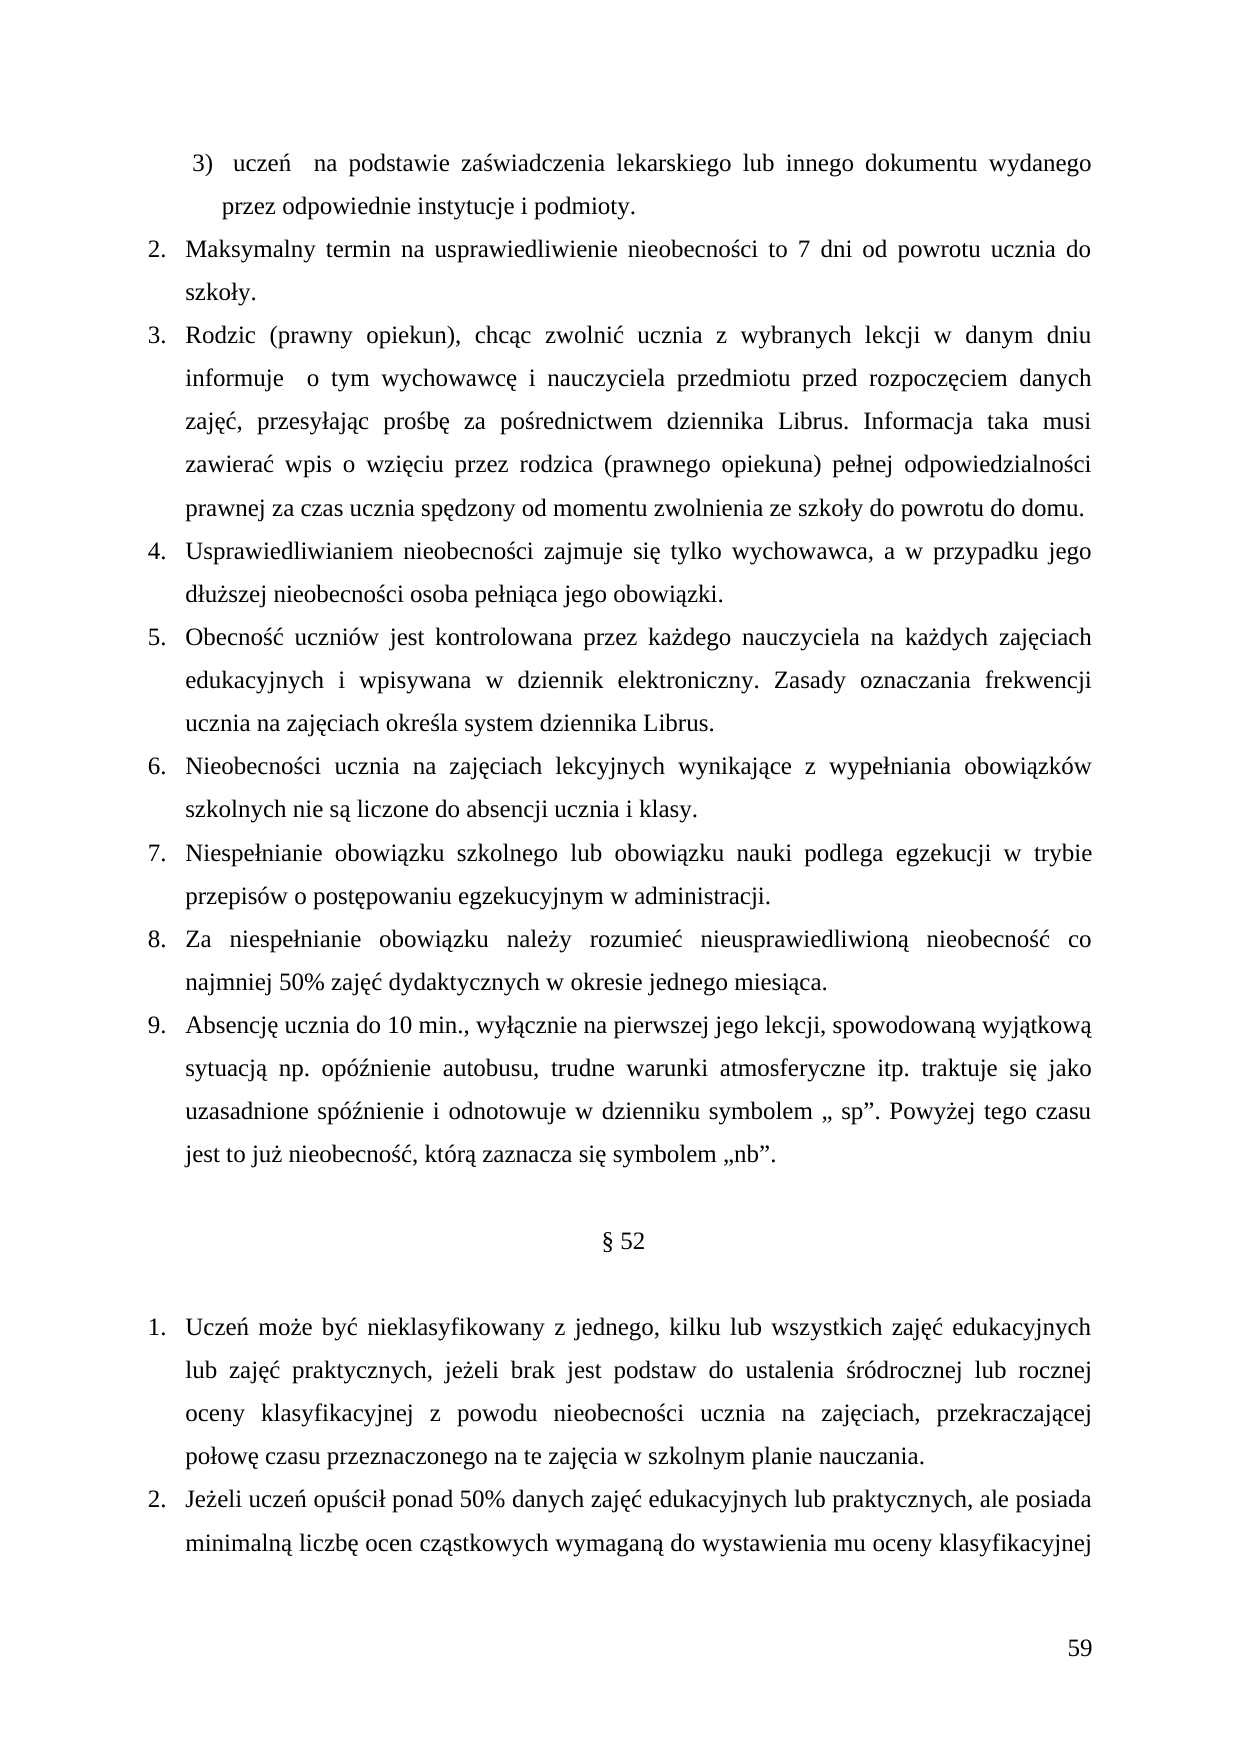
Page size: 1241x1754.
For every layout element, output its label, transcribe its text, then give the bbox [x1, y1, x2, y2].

list Absencję ucznia do 10 min., wyłącznie na pierwszej jego lekcji, spowodowaną wyjątkową sytuacją np. opóźnienie autobusu, trudne warunki atmosferyczne itp. traktuje się jako uzasadnione spóźnienie i odnotowuje w dzienniku symbolem „ sp”. Powyżej tego czasu jest to już nieobecność, którą zaznacza się symbolem „nb”. [148, 1010, 1093, 1168]
list Niespełnianie obowiązku szkolnego lub obowiązku nauki podlega egzekucji w trybie przepisów o postępowaniu egzekucyjnym w administracji. [148, 838, 1093, 909]
list Maksymalny termin na usprawiedliwienie nieobecności to 7 dni od powrotu ucznia do szkoły. [148, 234, 1093, 306]
text § 52 [148, 1226, 1093, 1254]
list Usprawiedliwianiem nieobecności zajmuje się tylko wychowawca, a w przypadku jego dłuższej nieobecności osoba pełniąca jego obowiązki. [148, 536, 1093, 608]
list Obecność uczniów jest kontrolowana przez każdego nauczyciela na każdych zajęciach edukacyjnych i wpisywana w dziennik elektroniczny. Zasady oznaczania frekwencji ucznia na zajęciach określa system dziennika Librus. [148, 622, 1093, 737]
list uczeń na podstawie zaświadczenia lekarskiego lub innego dokumentu wydanego przez odpowiednie instytucje i podmioty. [192, 148, 1093, 219]
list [148, 1484, 1093, 1556]
list Rodzic (prawny opiekun), chcąc zwolnić ucznia z wybranych lekcji w danym dniu informuje o tym wychowawcę i nauczyciela przedmiotu przed rozpoczęciem danych zajęć, przesyłając prośbę za pośrednictwem dziennika Librus. Informacja taka musi zawierać wpis o wzięciu przez rodzica (prawnego opiekuna) pełnej odpowiedzialności prawnej za czas ucznia spędzony od momentu zwolnienia ze szkoły do powrotu do domu. [148, 320, 1093, 521]
list Za niespełnianie obowiązku należy rozumieć nieusprawiedliwioną nieobecność co najmniej 50% zajęć dydaktycznych w okresie jednego miesiąca. [148, 924, 1093, 996]
list Uczeń może być nieklasyfikowany z jednego, kilku lub wszystkich zajęć edukacyjnych lub zajęć praktycznych, jeżeli brak jest podstaw do ustalenia śródrocznej lub rocznej oceny klasyfikacyjnej z powodu nieobecności ucznia na zajęciach, przekraczającej połowę czasu przeznaczonego na te zajęcia w szkolnym planie nauczania. [148, 1312, 1093, 1470]
list Nieobecności ucznia na zajęciach lekcyjnych wynikające z wypełniania obowiązków szkolnych nie są liczone do absencji ucznia i klasy. [148, 751, 1093, 823]
